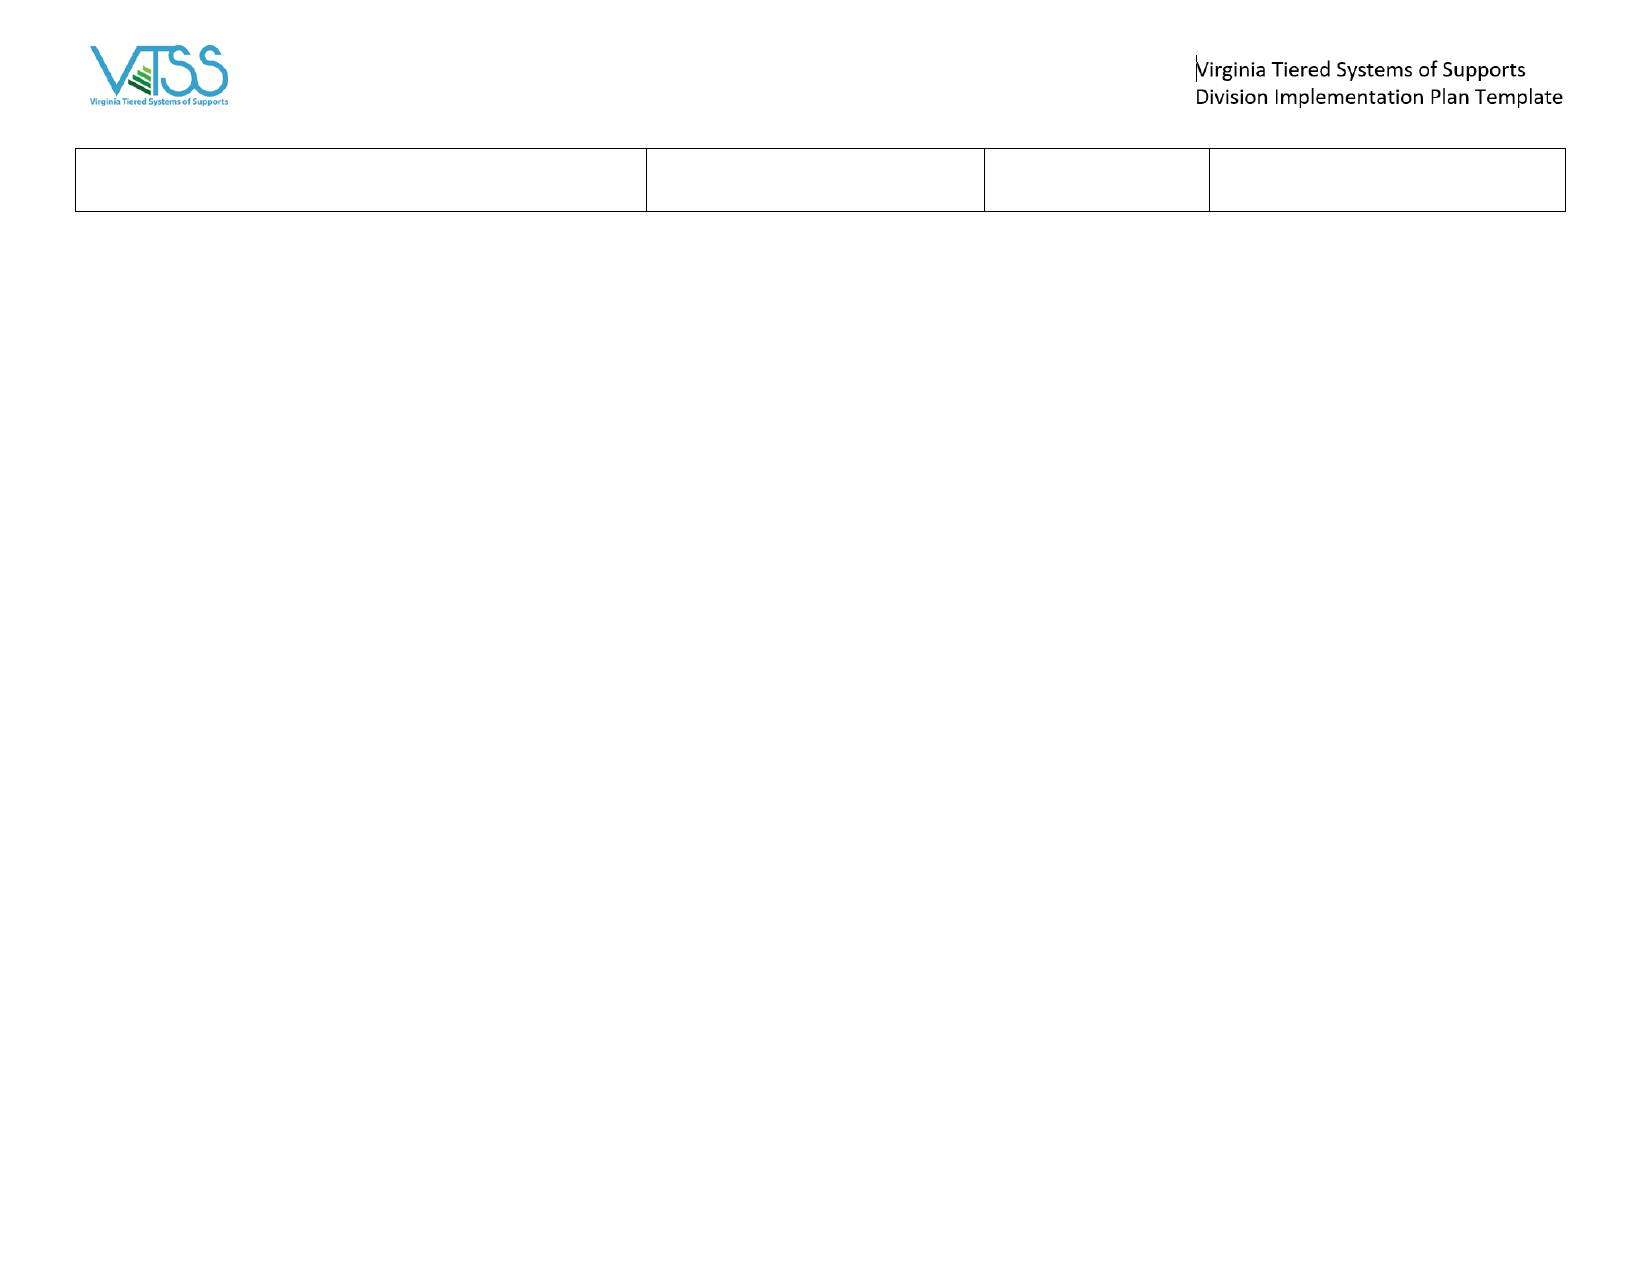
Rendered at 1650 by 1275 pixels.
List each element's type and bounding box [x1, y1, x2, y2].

table_cell [985, 149, 1209, 211]
table_cell [76, 149, 646, 211]
table_cell [1210, 149, 1565, 211]
picture [75, 30, 1575, 121]
table_cell [647, 149, 984, 211]
